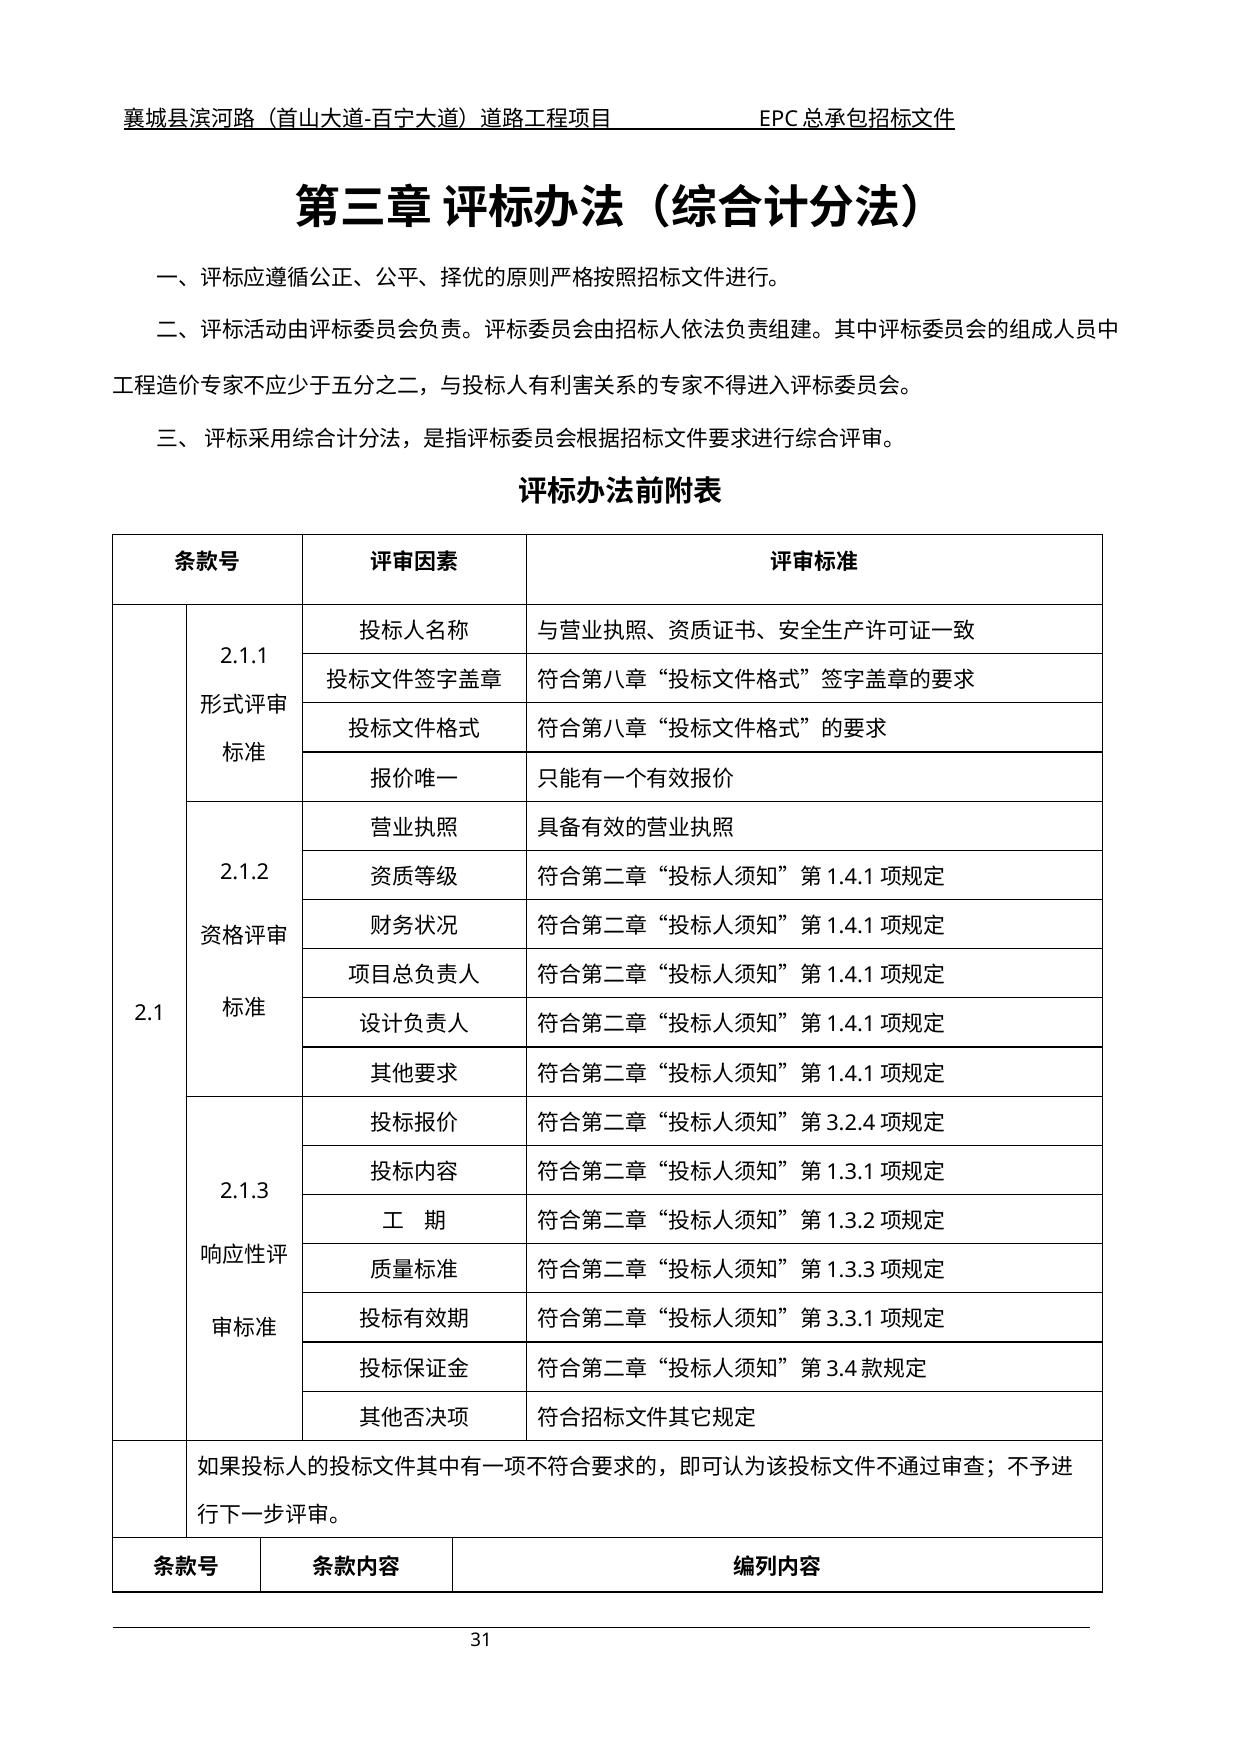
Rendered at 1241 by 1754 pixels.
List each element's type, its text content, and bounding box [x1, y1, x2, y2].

text 一、评标应遵循公正、公平、择优的原则严格按照招标文件进行。 [112, 251, 1128, 299]
table_cell 2.1 [113, 605, 186, 1440]
table_cell 符合第二章“投标人须知”第3.2.4项规定 [527, 1097, 1102, 1145]
table_cell 条款内容 [261, 1538, 452, 1591]
table_cell 报价唯一 [303, 753, 526, 801]
table_cell 符合第二章“投标人须知”第3.3.1项规定 [527, 1293, 1102, 1341]
table_cell 2.1.1 形式评审标准 [187, 605, 302, 801]
table_cell 投标内容 [303, 1146, 526, 1194]
table_cell 符合第二章“投标人须知”第1.3.2项规定 [527, 1195, 1102, 1243]
table_cell 如果投标人的投标文件其中有一项不符合要求的，即可认为该投标文件不通过审查；不予进行下一步评审。 [187, 1441, 1102, 1537]
table_cell 符合第八章“投标文件格式”签字盖章的要求 [527, 654, 1102, 702]
table_cell 项目总负责人 [303, 949, 526, 997]
table_cell 2.1.2 资格评审标准 [187, 802, 302, 1096]
table_header 条款号 [113, 535, 302, 604]
table_cell 投标文件格式 [303, 703, 526, 751]
table_cell 符合第二章“投标人须知”第1.4.1项规定 [527, 998, 1102, 1046]
subtitle 评标办法前附表 [112, 465, 1128, 513]
subtitle 第三章 评标办法（综合计分法） [112, 155, 1128, 251]
table_cell 符合第二章“投标人须知”第1.3.1项规定 [527, 1146, 1102, 1194]
table_cell 符合第八章“投标文件格式”的要求 [527, 703, 1102, 751]
table_header 评审因素 [303, 535, 526, 604]
table_cell 财务状况 [303, 900, 526, 948]
table_cell 投标报价 [303, 1097, 526, 1145]
table_cell 投标文件签字盖章 [303, 654, 526, 702]
table_cell 符合第二章“投标人须知”第1.4.1项规定 [527, 1048, 1102, 1096]
table_cell [113, 1441, 186, 1537]
table_cell 符合第二章“投标人须知”第1.4.1项规定 [527, 900, 1102, 948]
table_cell 符合招标文件其它规定 [527, 1392, 1102, 1440]
table_cell 符合第二章“投标人须知”第1.3.3项规定 [527, 1244, 1102, 1292]
table_cell 其他要求 [303, 1048, 526, 1096]
table_cell 与营业执照、资质证书、安全生产许可证一致 [527, 605, 1102, 653]
table_cell 条款号 [113, 1538, 260, 1591]
table_cell 符合第二章“投标人须知”第1.4.1项规定 [527, 851, 1102, 899]
table_cell 符合第二章“投标人须知”第3.4款规定 [527, 1343, 1102, 1391]
table_cell 其他否决项 [303, 1392, 526, 1440]
table_cell 投标人名称 [303, 605, 526, 653]
table_cell 符合第二章“投标人须知”第1.4.1项规定 [527, 949, 1102, 997]
table_cell 设计负责人 [303, 998, 526, 1046]
table_cell 工 期 [303, 1195, 526, 1243]
table_cell 投标保证金 [303, 1343, 526, 1391]
table_cell 资质等级 [303, 851, 526, 899]
table_cell 营业执照 [303, 802, 526, 850]
table_cell 投标有效期 [303, 1293, 526, 1341]
table_cell 2.1.3 响应性评审标准 [187, 1097, 302, 1440]
table_cell 质量标准 [303, 1244, 526, 1292]
table_cell 只能有一个有效报价 [527, 753, 1102, 801]
table_header 评审标准 [527, 535, 1102, 604]
table_cell 具备有效的营业执照 [527, 802, 1102, 850]
table_cell 编列内容 [453, 1538, 1102, 1591]
text 三、 评标采用综合计分法，是指评标委员会根据招标文件要求进行综合评审。 [112, 412, 1128, 460]
text 二、评标活动由评标委员会负责。评标委员会由招标人依法负责组建。其中评标委员会的组成人员中工程造价专家不应少于五分之二，与投标人有利害关系的专家不得进入评标委员会。 [112, 304, 1128, 408]
